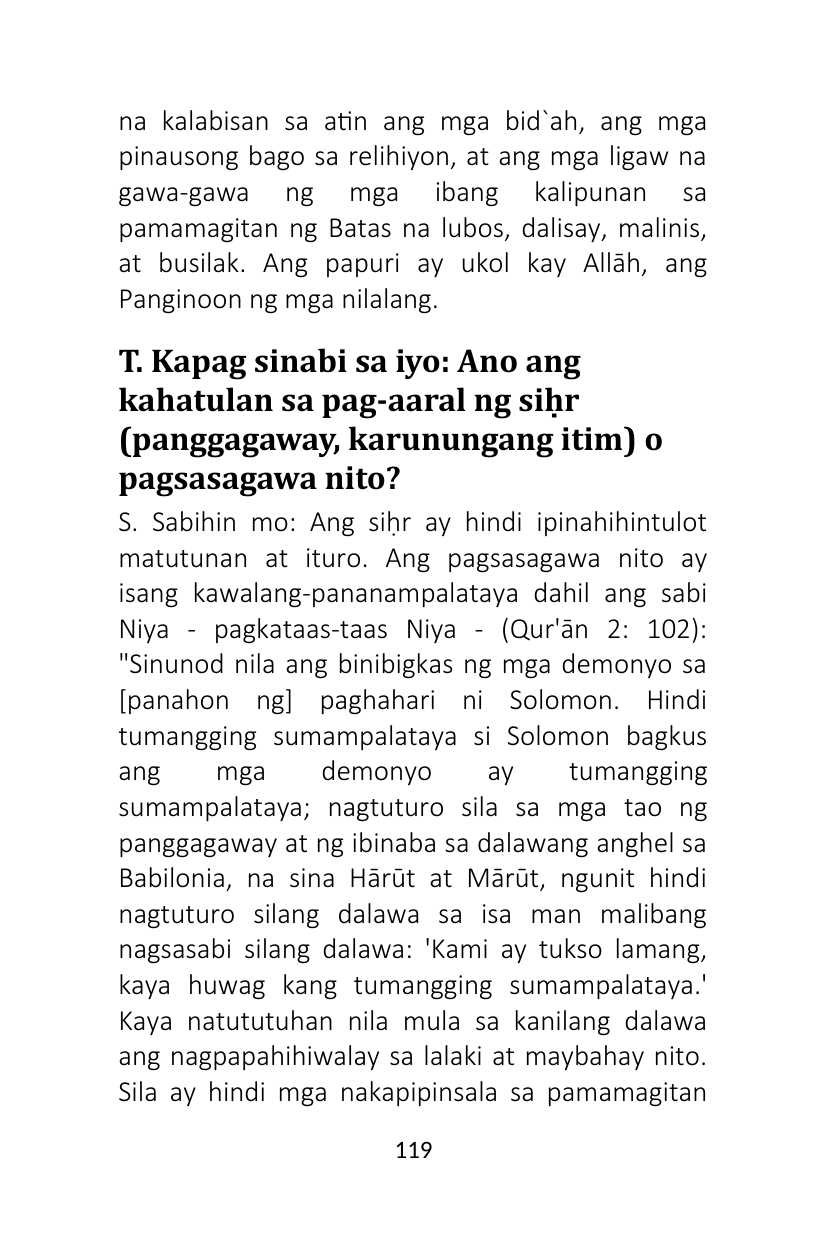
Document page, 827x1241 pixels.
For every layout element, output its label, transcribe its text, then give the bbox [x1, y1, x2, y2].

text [118, 503, 709, 1109]
subtitle T. Kapag sinabi sa iyo: Ano ang kahatulan sa pag-aaral ng siḥr (panggagaway, karunungang itim) o pagsasagawa nito? [118, 341, 709, 497]
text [118, 102, 709, 316]
